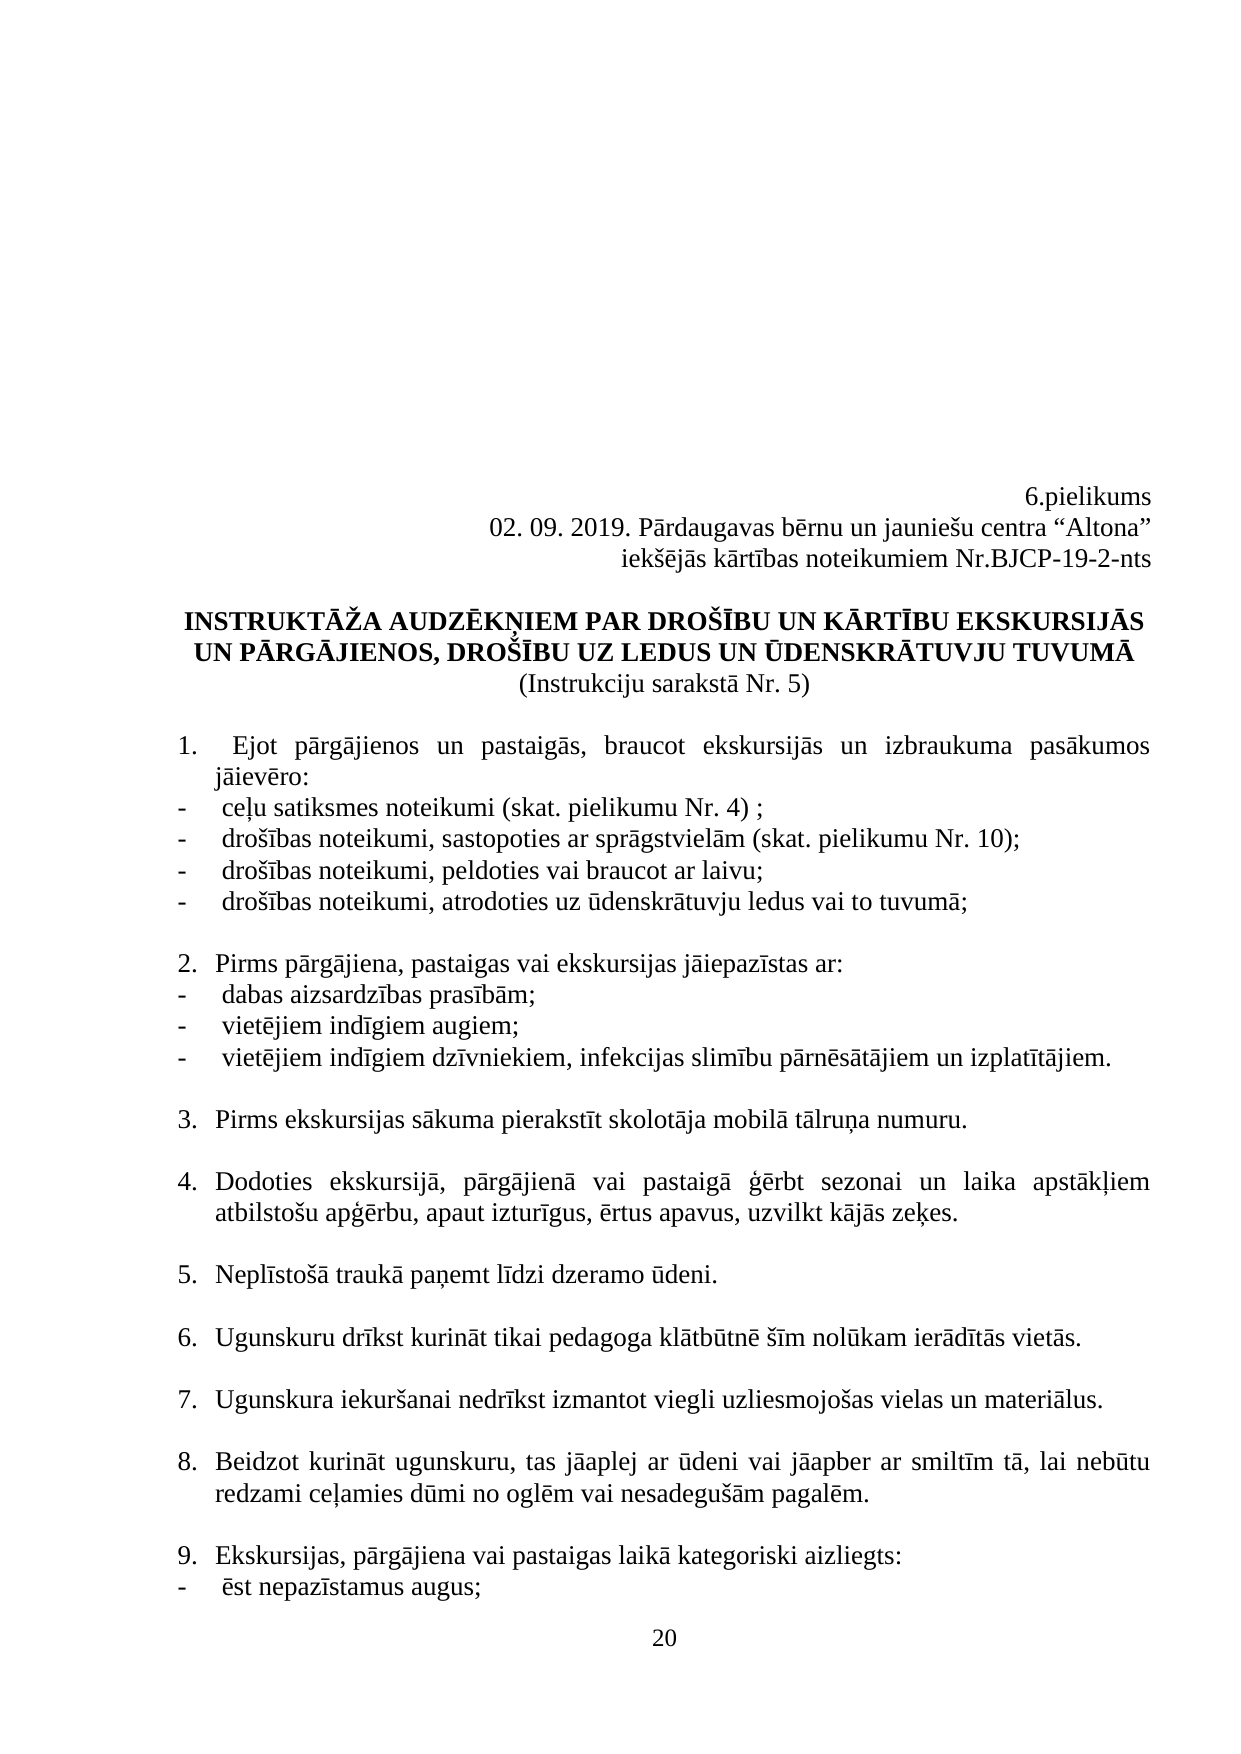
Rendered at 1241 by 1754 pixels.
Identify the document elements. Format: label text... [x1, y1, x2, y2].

list ceļu satiksmes noteikumi (skat. pielikumu Nr. 4) ; [177, 791, 1152, 823]
list Ugunskura iekuršanai nedrīkst izmantot viegli uzliesmojošas vielas un materiālus. [177, 1383, 1152, 1414]
text (Instrukciju sarakstā Nr. 5) [177, 667, 1152, 698]
list vietējiem indīgiem dzīvniekiem, infekcijas slimību pārnēsātājiem un izplatītājiem. [177, 1041, 1152, 1072]
list vietējiem indīgiem augiem; [177, 1009, 1152, 1041]
list dabas aizsardzības prasībām; [177, 978, 1152, 1009]
list Neplīstošā traukā paņemt līdzi dzeramo ūdeni. [177, 1259, 1152, 1290]
text iekšējās kārtības noteikumiem Nr.BJCP-19-2-nts [177, 542, 1152, 573]
list Pirms ekskursijas sākuma pierakstīt skolotāja mobilā tālruņa numuru. [177, 1103, 1152, 1134]
list Ugunskuru drīkst kurināt tikai pedagoga klātbūtnē šīm nolūkam ierādītās vietās. [177, 1321, 1152, 1352]
list Ekskursijas, pārgājiena vai pastaigas laikā kategoriski aizliegts: [177, 1539, 1152, 1570]
list Ejot pārgājienos un pastaigās, braucot ekskursijās un izbraukuma pasākumos jāievēro: [177, 729, 1152, 791]
text Instruktāža audzēkņiem par drošību un kārtību ekskursijās un pārgājienos, drošību uz ledus un ūdenskrātuvju tuvumā [177, 604, 1152, 667]
list drošības noteikumi, sastopoties ar sprāgstvielām (skat. pielikumu Nr. 10); [177, 823, 1152, 854]
list drošības noteikumi, atrodoties uz ūdenskrātuvju ledus vai to tuvumā; [177, 885, 1152, 916]
text 02. 09. 2019. Pārdaugavas bērnu un jauniešu centra “Altona” [177, 511, 1152, 542]
list Beidzot kurināt ugunskuru, tas jāaplej ar ūdeni vai jāapber ar smiltīm tā, lai nebūtu redzami ceļamies dūmi no oglēm vai nesadegušām pagalēm. [177, 1446, 1152, 1508]
list Pirms pārgājiena, pastaigas vai ekskursijas jāiepazīstas ar: [177, 947, 1152, 978]
text 6.pielikums [177, 480, 1152, 511]
list drošības noteikumi, peldoties vai braucot ar laivu; [177, 854, 1152, 885]
list Dodoties ekskursijā, pārgājienā vai pastaigā ģērbt sezonai un laika apstākļiem atbilstošu apģērbu, apaut izturīgus, ērtus apavus, uzvilkt kājās zeķes. [177, 1165, 1152, 1227]
list ēst nepazīstamus augus; [177, 1570, 1152, 1601]
